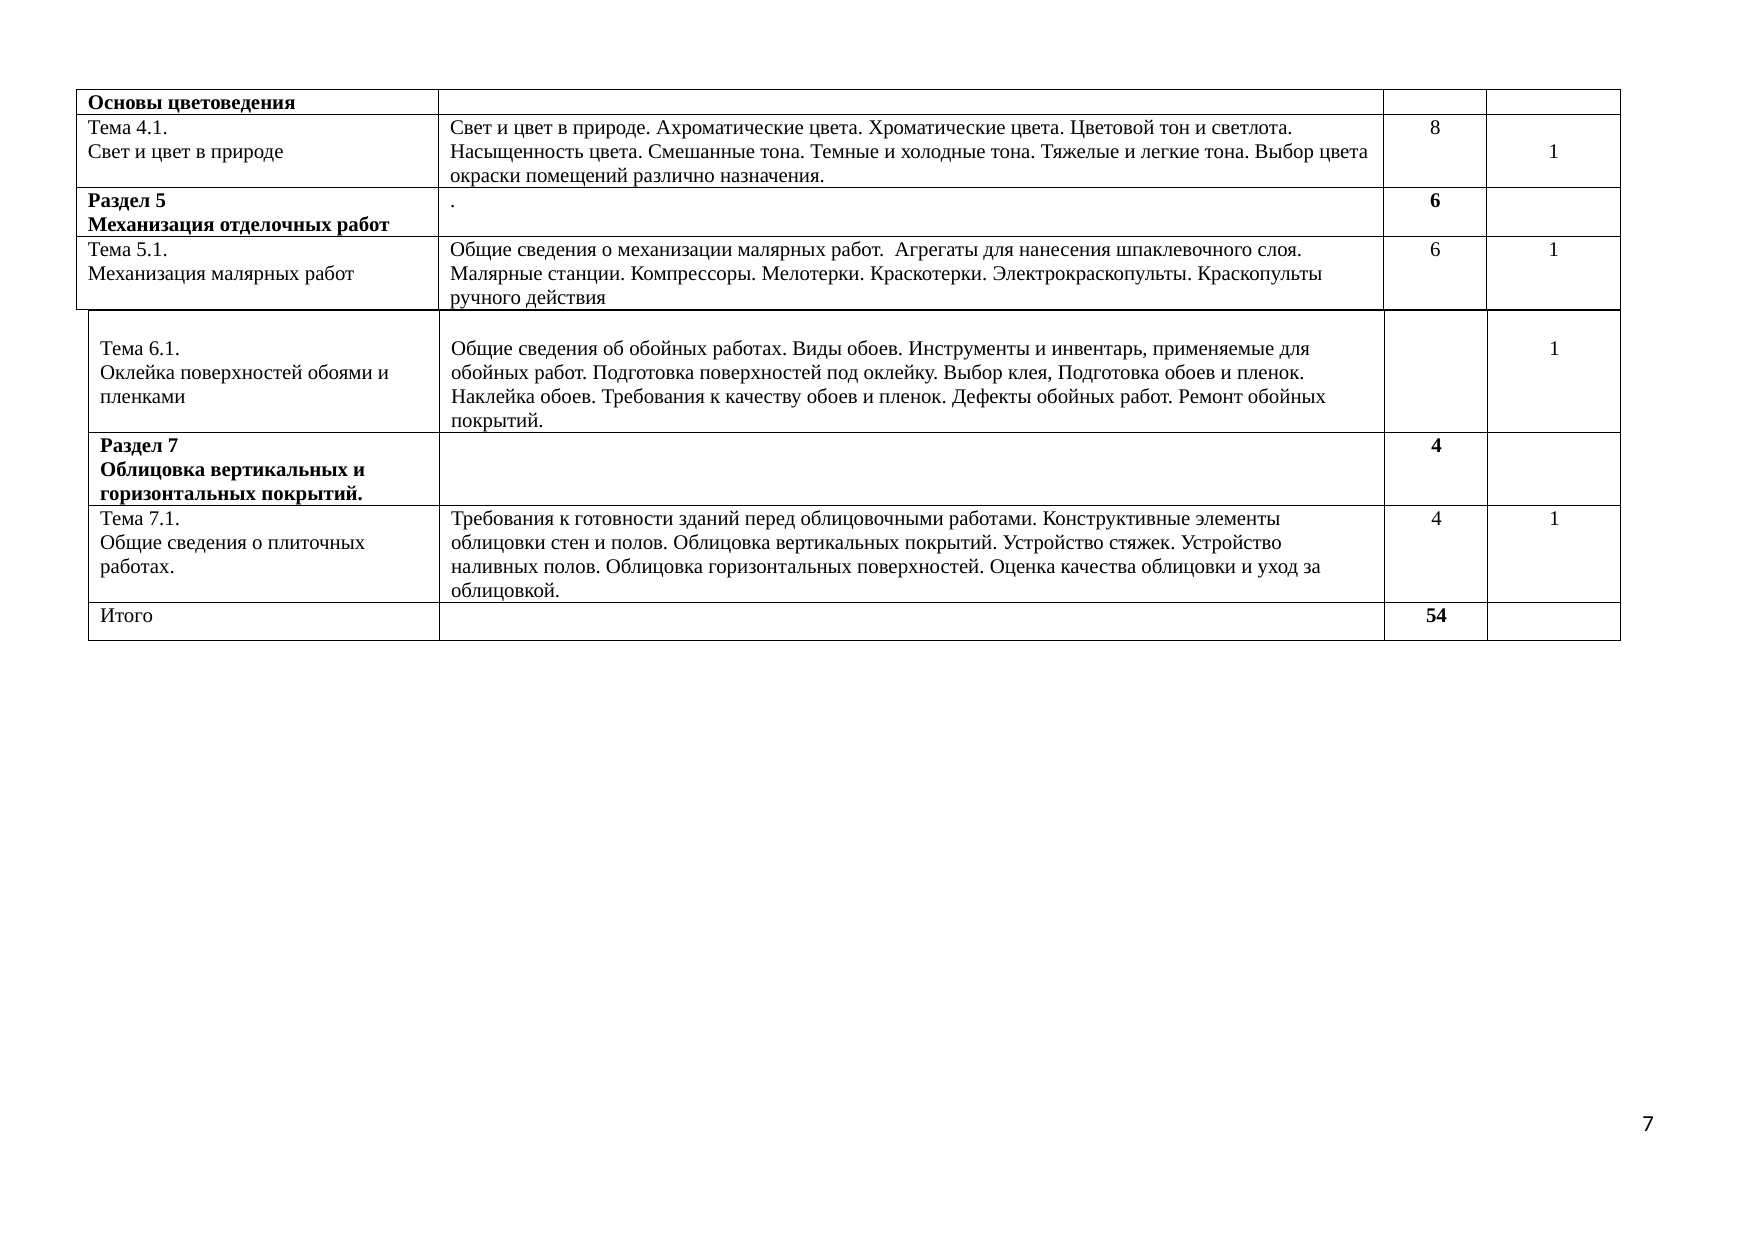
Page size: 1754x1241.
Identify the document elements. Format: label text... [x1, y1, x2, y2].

table_cell 4 [1385, 506, 1487, 602]
table_cell Итого [89, 603, 439, 639]
table_header Тема 6.1. Оклейка поверхностей обоями и пленками [89, 311, 439, 432]
table_cell [440, 433, 1384, 505]
table_cell 6 [1384, 188, 1486, 236]
table_cell [1487, 188, 1620, 236]
table_cell [440, 603, 1384, 639]
table_cell Раздел 5 Механизация отделочных работ [77, 188, 438, 236]
table_header [1385, 311, 1487, 432]
table_cell Свет и цвет в природе. Ахроматические цвета. Хроматические цвета. Цветовой тон и светлота. Насыщенность цвета. Смешанные тона. Темные и холодные тона. Тяжелые и легкие тона. Выбор цвета окраски помещений различно назначения. [439, 115, 1383, 187]
table_cell Общие сведения о механизации малярных работ. Агрегаты для нанесения шпаклевочного слоя. Малярные станции. Компрессоры. Мелотерки. Краскотерки. Электрокраскопульты. Краскопульты ручного действия [439, 237, 1383, 309]
table_cell [439, 90, 1383, 114]
table_cell 1 [1487, 237, 1620, 309]
table_cell Тема 7.1. Общие сведения о плиточных работах. [89, 506, 439, 602]
table_cell [1487, 90, 1620, 114]
table_cell 8 [1384, 115, 1486, 187]
table_cell Требования к готовности зданий перед облицовочными работами. Конструктивные элементы облицовки стен и полов. Облицовка вертикальных покрытий. Устройство стяжек. Устройство наливных полов. Облицовка горизонтальных поверхностей. Оценка качества облицовки и уход за облицовкой. [440, 506, 1384, 602]
table_cell Раздел 7 Облицовка вертикальных и горизонтальных покрытий. [89, 433, 439, 505]
table_cell 54 [1385, 603, 1487, 639]
table_header 1 [1488, 311, 1620, 432]
table_cell [1488, 433, 1620, 505]
table_cell 8 [1384, 90, 1486, 114]
table_cell 6 [1384, 237, 1486, 309]
table_cell Тема 5.1. Механизация малярных работ [77, 237, 438, 309]
table_cell . [439, 188, 1383, 236]
table_cell Тема 4.1. Свет и цвет в природе [77, 115, 438, 187]
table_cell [77, 90, 438, 114]
table_cell 1 [1487, 115, 1620, 187]
table_header Общие сведения об обойных работах. Виды обоев. Инструменты и инвентарь, применяемые для обойных работ. Подготовка поверхностей под оклейку. Выбор клея, Подготовка обоев и пленок. Наклейка обоев. Требования к качеству обоев и пленок. Дефекты обойных работ. Ремонт обойных покрытий. [440, 311, 1384, 432]
table_cell 1 [1488, 506, 1620, 602]
table_cell 4 [1385, 433, 1487, 505]
table_cell [1488, 603, 1620, 639]
